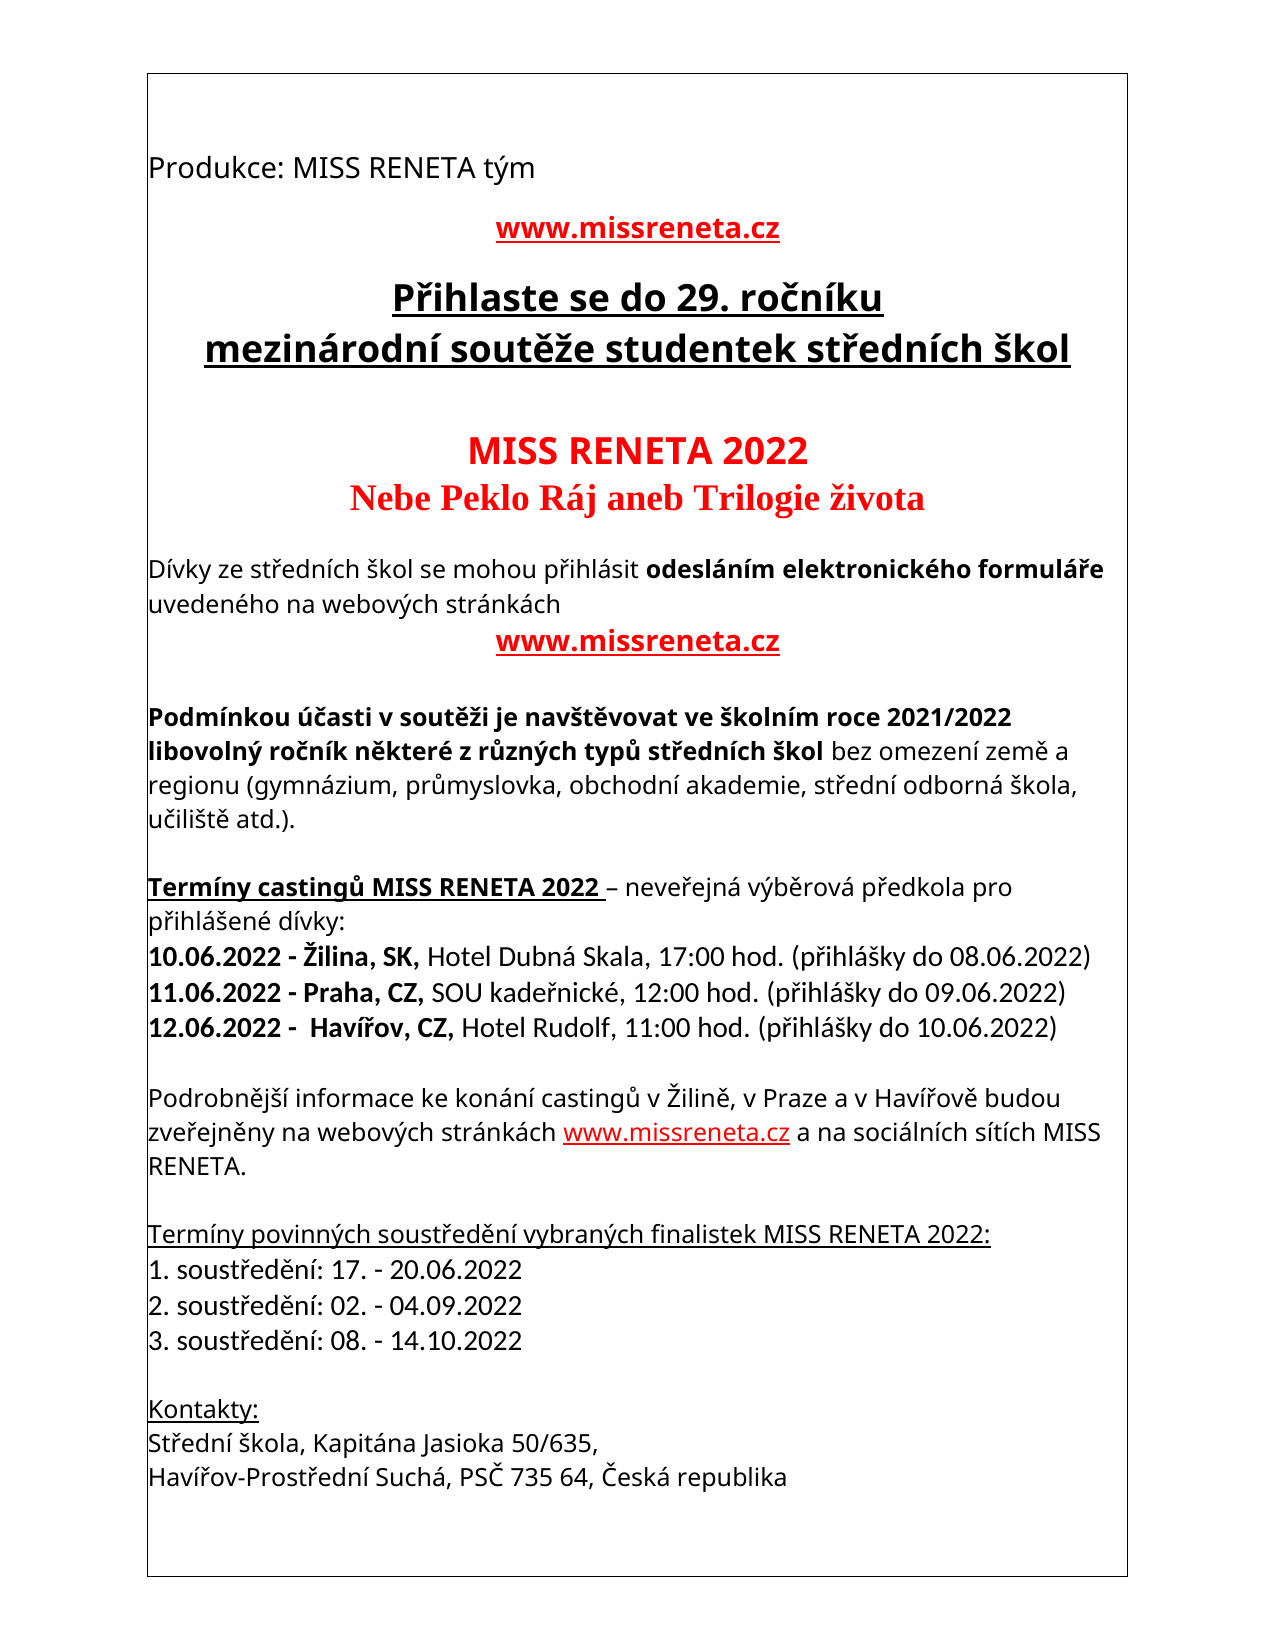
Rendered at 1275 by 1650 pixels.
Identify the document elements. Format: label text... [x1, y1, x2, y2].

text Havířov-Prostřední Suchá, PSČ 735 64, Česká republika [148, 1460, 1127, 1494]
text Podrobnější informace ke konání castingů v Žilině, v Praze a v Havířově budou zveřejněny na webových stránkách www.missreneta.cz a na sociálních sítích MISS RENETA. [148, 1081, 1127, 1183]
text Kontakty: [148, 1392, 1127, 1426]
text 2. soustředění: 02. - 04.09.2022 [148, 1287, 1127, 1322]
text Termíny povinných soustředění vybraných finalistek MISS RENETA 2022: [148, 1217, 1127, 1251]
text Dívky ze středních škol se mohou přihlásit odesláním elektronického formuláře [148, 552, 1127, 586]
text 10.06.2022 - Žilina, SK, Hotel Dubná Skala, 17:00 hod. (přihlášky do 08.06.2022) [148, 938, 1127, 974]
text Termíny castingů MISS RENETA 2022 – neveřejná výběrová předkola pro přihlášené dívky: [148, 870, 1127, 938]
text Podmínkou účasti v soutěži je navštěvovat ve školním roce 2021/2022 libovolný ročník některé z různých typů středních škol bez omezení země a regionu (gymnázium, průmyslovka, obchodní akademie, střední odborná škola, učiliště atd.). [148, 700, 1127, 836]
text 12.06.2022 - Havířov, CZ, Hotel Rudolf, 11:00 hod. (přihlášky do 10.06.2022) [148, 1009, 1127, 1045]
text Produkce: MISS RENETA tým [148, 148, 1127, 187]
text www.missreneta.cz [148, 207, 1127, 247]
subtitle MISS RENETA 2022 [148, 424, 1127, 475]
text 1. soustředění: 17. - 20.06.2022 [148, 1251, 1127, 1287]
text uvedeného na webových stránkách [148, 586, 1127, 620]
text www.missreneta.cz [148, 620, 1127, 660]
subtitle mezinárodní soutěže studentek středních škol [148, 322, 1127, 373]
text 3. soustředění: 08. - 14.10.2022 [148, 1322, 1127, 1358]
text 11.06.2022 - Praha, CZ, SOU kadeřnické, 12:00 hod. (přihlášky do 09.06.2022) [148, 974, 1127, 1009]
text Střední škola, Kapitána Jasioka 50/635, [148, 1426, 1127, 1460]
text Nebe Peklo Ráj aneb Trilogie života [148, 475, 1127, 518]
subtitle Přihlaste se do 29. ročníku [148, 271, 1127, 322]
